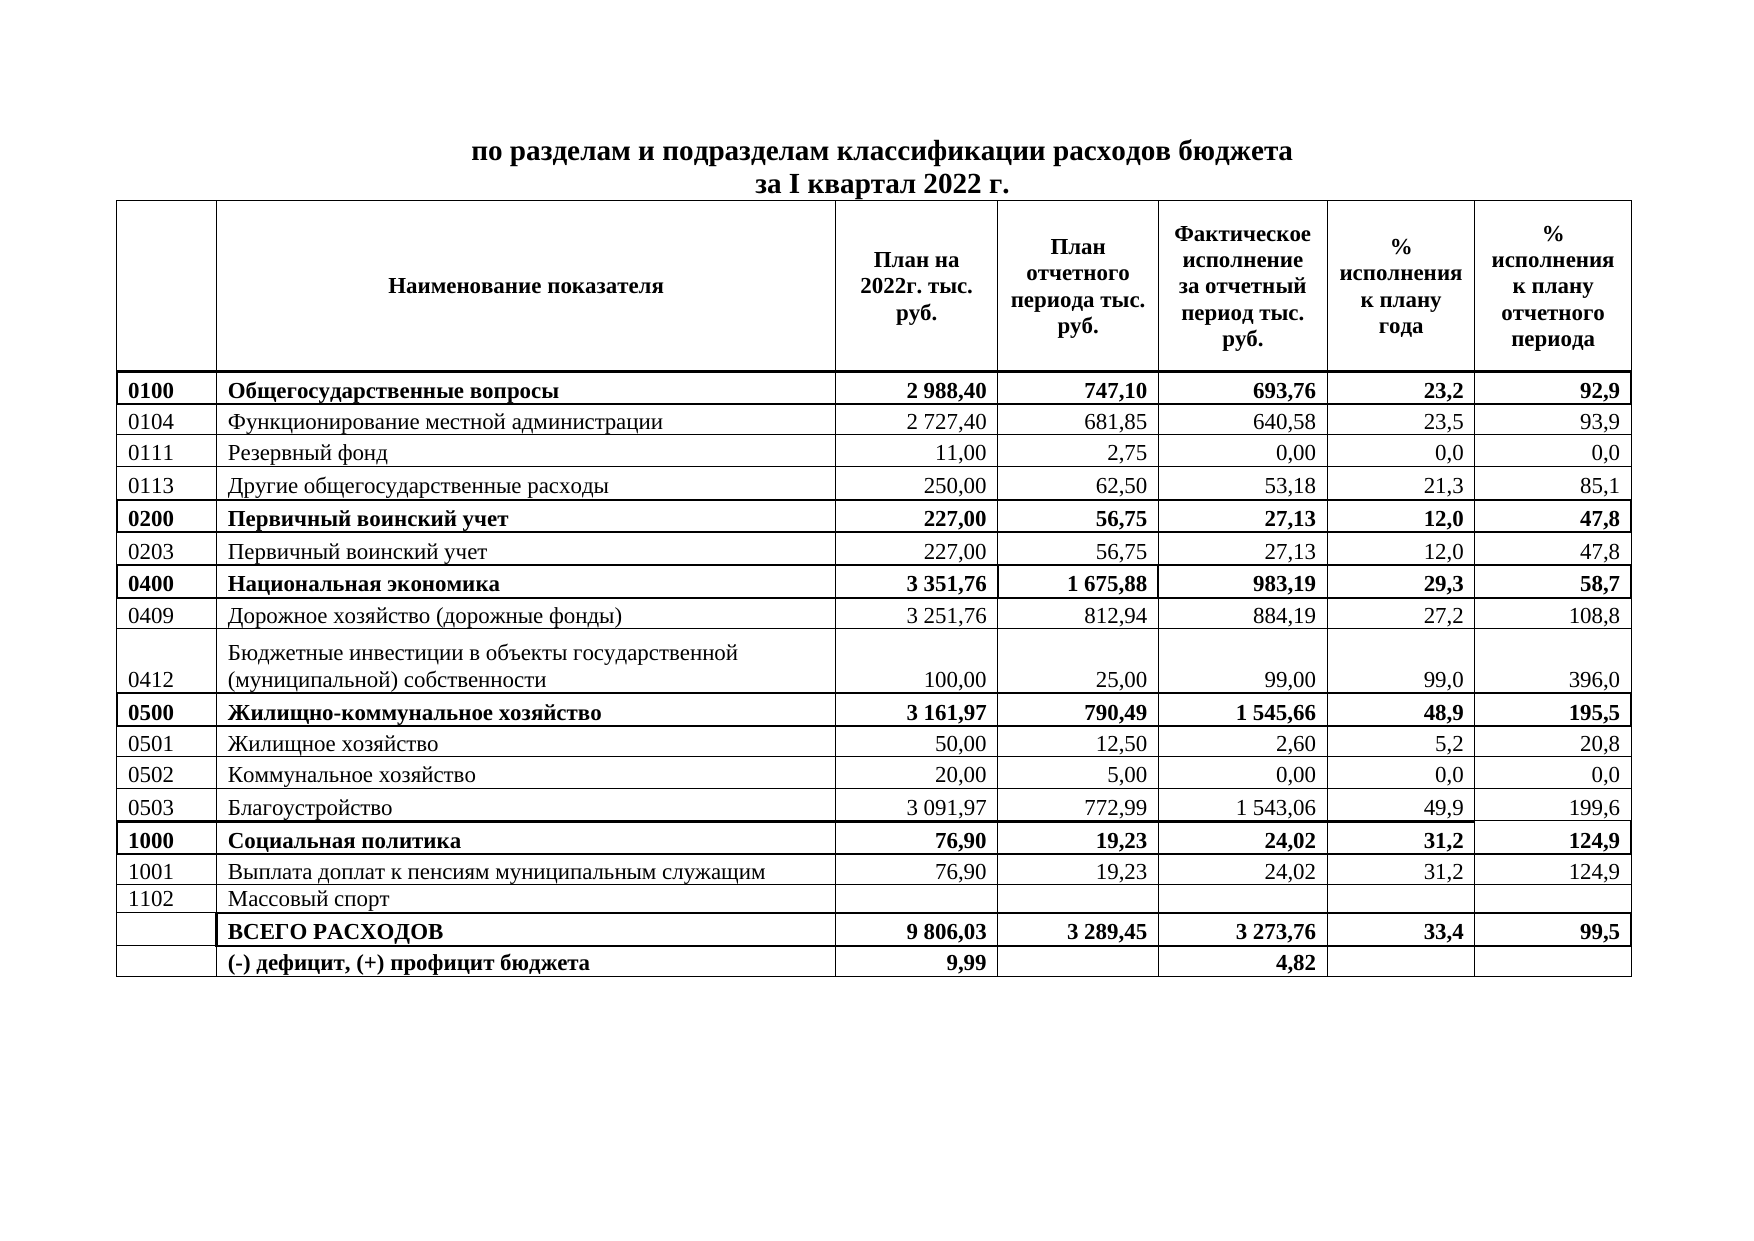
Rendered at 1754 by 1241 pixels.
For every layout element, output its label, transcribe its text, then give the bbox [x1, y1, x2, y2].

table_cell 693,76 [1159, 373, 1327, 403]
table_cell 99,0 [1328, 629, 1474, 692]
table_cell Социальная политика [217, 823, 835, 853]
table_cell [836, 885, 997, 912]
table_cell 5,2 [1328, 727, 1474, 756]
table_cell 93,9 [1475, 405, 1631, 434]
table_cell 0,0 [1328, 757, 1474, 787]
table_cell 3 161,97 [836, 694, 997, 725]
table_cell 31,2 [1328, 823, 1474, 853]
table_cell 9 806,03 [836, 914, 997, 944]
table_cell Функционирование местной администрации [217, 405, 835, 434]
table_cell 92,9 [1475, 373, 1630, 403]
table_cell 124,9 [1475, 821, 1630, 853]
text за I квартал 2022 г. [118, 166, 1639, 200]
table_cell 23,5 [1328, 405, 1474, 434]
table_cell 25,00 [998, 629, 1158, 692]
table_cell 58,7 [1475, 566, 1630, 597]
table_cell 812,94 [998, 599, 1158, 628]
table_cell 27,13 [1159, 533, 1327, 564]
table_cell [1159, 885, 1327, 912]
table_cell Массовый спорт [217, 885, 835, 912]
table_cell 56,75 [998, 533, 1158, 564]
table_cell 0412 [117, 629, 216, 692]
table_cell 21,3 [1328, 467, 1474, 498]
table_cell 29,3 [1328, 566, 1474, 597]
table_cell 1 675,88 [999, 566, 1157, 597]
table_header % исполнения к плану года [1328, 201, 1474, 370]
table_cell 3 251,76 [836, 599, 997, 628]
table_header % исполнения к плану отчетного периода [1475, 201, 1631, 370]
table_cell 0,00 [1159, 435, 1327, 466]
table_cell 1 543,06 [1159, 789, 1327, 820]
table_cell [1475, 947, 1631, 976]
table_cell 983,19 [1159, 566, 1327, 597]
table_cell Первичный воинский учет [217, 501, 835, 531]
table_cell 12,50 [998, 727, 1158, 756]
table_cell 3 091,97 [836, 789, 997, 820]
table_cell 76,90 [836, 855, 997, 884]
table_cell 2 988,40 [836, 373, 997, 403]
table_cell 56,75 [998, 501, 1158, 531]
table_cell 20,8 [1475, 727, 1631, 756]
table_header План на 2022г. тыс. руб. [836, 201, 997, 370]
table_cell 20,00 [836, 757, 997, 787]
table_cell 3 273,76 [1159, 914, 1327, 944]
table_cell [117, 946, 216, 976]
table_cell Резервный фонд [217, 435, 835, 466]
table_cell 4,82 [1159, 947, 1327, 976]
table_cell 99,00 [1159, 629, 1327, 692]
table_cell 108,8 [1475, 599, 1631, 628]
table_cell 1102 [117, 885, 216, 912]
table_cell 0503 [117, 789, 216, 820]
table_cell [117, 913, 215, 944]
table_cell 0111 [117, 435, 216, 466]
table_cell 27,13 [1159, 501, 1327, 531]
table_cell 27,2 [1328, 599, 1474, 628]
table_cell 53,18 [1159, 467, 1327, 498]
table_cell 33,4 [1328, 914, 1474, 944]
table_cell Жилищно-коммунальное хозяйство [217, 694, 835, 725]
table_cell 0200 [118, 501, 216, 531]
table_cell Бюджетные инвестиции в объекты государственной (муниципальной) собственности [217, 629, 835, 692]
table_cell 195,5 [1475, 694, 1630, 725]
table_cell 5,00 [998, 757, 1158, 787]
table_cell 199,6 [1475, 789, 1631, 820]
table_cell 0203 [117, 533, 216, 564]
table_cell 250,00 [836, 467, 997, 498]
table_cell 100,00 [836, 629, 997, 692]
table_cell 1 545,66 [1159, 694, 1327, 725]
table_cell 2,75 [998, 435, 1158, 466]
table_cell 19,23 [998, 855, 1158, 884]
table_cell 2 727,40 [836, 405, 997, 434]
table_cell 0100 [118, 373, 216, 403]
table_cell 24,02 [1159, 855, 1327, 884]
table_cell 0,0 [1475, 435, 1631, 466]
table_cell 0502 [117, 757, 216, 787]
table_cell Дорожное хозяйство (дорожные фонды) [217, 599, 835, 628]
table_cell 640,58 [1159, 405, 1327, 434]
table_cell [1475, 885, 1631, 912]
table_cell 9,99 [836, 947, 997, 976]
table_cell [998, 885, 1158, 912]
table_cell 0113 [117, 467, 216, 498]
table_cell 76,90 [836, 823, 997, 853]
table_cell 227,00 [836, 533, 997, 564]
table_cell 2,60 [1159, 727, 1327, 756]
table_cell 747,10 [998, 373, 1158, 403]
table_header Наименование показателя [217, 201, 835, 370]
table_cell [998, 947, 1158, 976]
table_cell 12,0 [1328, 533, 1474, 564]
table_cell 24,02 [1159, 823, 1327, 853]
table_cell 0501 [117, 727, 216, 756]
table_cell Национальная экономика [217, 566, 835, 597]
table_cell 3 351,76 [836, 566, 997, 597]
table_cell 47,8 [1475, 533, 1631, 564]
table_cell ВСЕГО РАСХОДОВ [218, 914, 835, 944]
table_cell [1328, 947, 1474, 976]
table_cell 12,0 [1328, 501, 1474, 531]
table_cell 0,00 [1159, 757, 1327, 787]
table_header [117, 201, 216, 370]
table_cell 49,9 [1328, 789, 1474, 820]
table_cell 772,99 [998, 789, 1158, 820]
table_cell Другие общегосударственные расходы [217, 467, 835, 498]
table_cell Коммунальное хозяйство [217, 757, 835, 787]
table_cell 0104 [117, 405, 216, 434]
table_cell 48,9 [1328, 694, 1474, 725]
table_cell 50,00 [836, 727, 997, 756]
table_cell 681,85 [998, 405, 1158, 434]
table_cell 227,00 [836, 501, 997, 531]
table_cell 124,9 [1475, 855, 1631, 884]
table_cell 62,50 [998, 467, 1158, 498]
table_cell 790,49 [998, 694, 1158, 725]
table_cell 1001 [117, 855, 216, 884]
table_cell 23,2 [1328, 373, 1474, 403]
table_cell 0,0 [1328, 435, 1474, 466]
table_cell 0500 [118, 694, 216, 725]
table_cell 99,5 [1475, 914, 1630, 944]
table_cell Выплата доплат к пенсиям муниципальным служащим [217, 855, 835, 884]
table_cell 31,2 [1328, 855, 1474, 884]
table_cell Жилищное хозяйство [217, 727, 835, 756]
table_cell (-) дефицит, (+) профицит бюджета [217, 947, 835, 976]
table_cell Первичный воинский учет [217, 533, 835, 564]
table_cell Благоустройство [217, 789, 835, 820]
table_cell 0,0 [1475, 757, 1631, 787]
table_cell 47,8 [1475, 501, 1630, 531]
table_header Фактическое исполнение за отчетный период тыс. руб. [1159, 201, 1327, 370]
table_cell [1328, 885, 1474, 912]
table_cell 19,23 [998, 823, 1158, 853]
table_cell 85,1 [1475, 467, 1631, 498]
text по разделам и подразделам классификации расходов бюджета [118, 133, 1639, 166]
table_cell Общегосударственные вопросы [217, 373, 835, 403]
table_cell 0400 [118, 566, 216, 597]
table_cell 11,00 [836, 435, 997, 466]
table_header План отчетного периода тыс. руб. [998, 201, 1158, 370]
table_cell 396,0 [1475, 629, 1631, 692]
table_cell 0409 [117, 599, 216, 628]
table_cell 884,19 [1159, 599, 1327, 628]
table_cell 1000 [118, 823, 216, 853]
table_cell 3 289,45 [998, 914, 1158, 944]
